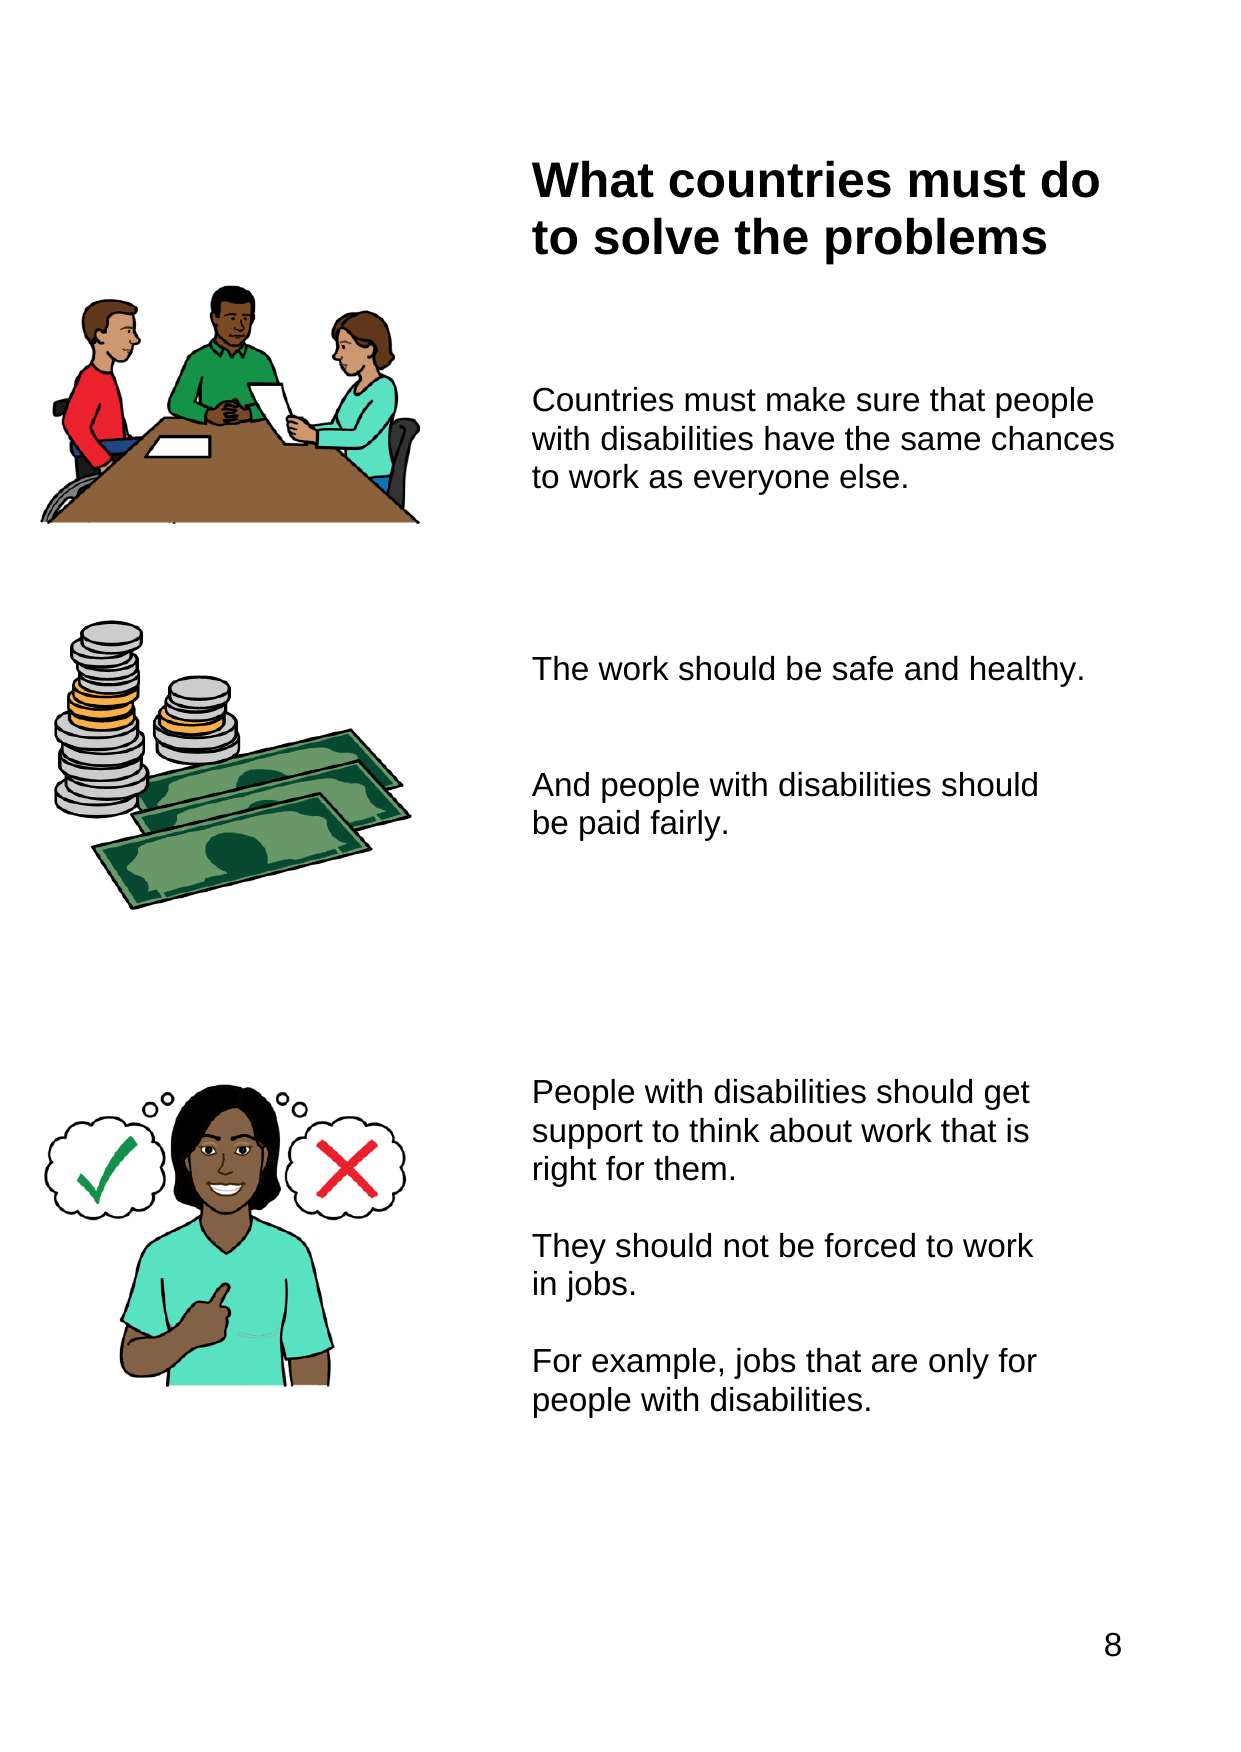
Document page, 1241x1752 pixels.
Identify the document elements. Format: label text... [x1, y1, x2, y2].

text And people with disabilities should be paid fairly. [532, 765, 1122, 842]
text What countries must do to solve the problems [532, 150, 1122, 265]
text They should not be forced to work in jobs. [532, 1226, 1122, 1303]
picture [37, 227, 421, 584]
picture [39, 1076, 413, 1423]
text The work should be safe and healthy. [532, 649, 1122, 688]
text People with disabilities should get support to think about work that is right for them. [532, 1072, 1122, 1187]
text For example, jobs that are only for people with disabilities. [532, 1341, 1122, 1418]
text Countries must make sure that people with disabilities have the same chances to work as everyone else. [532, 380, 1122, 496]
picture [40, 604, 430, 937]
